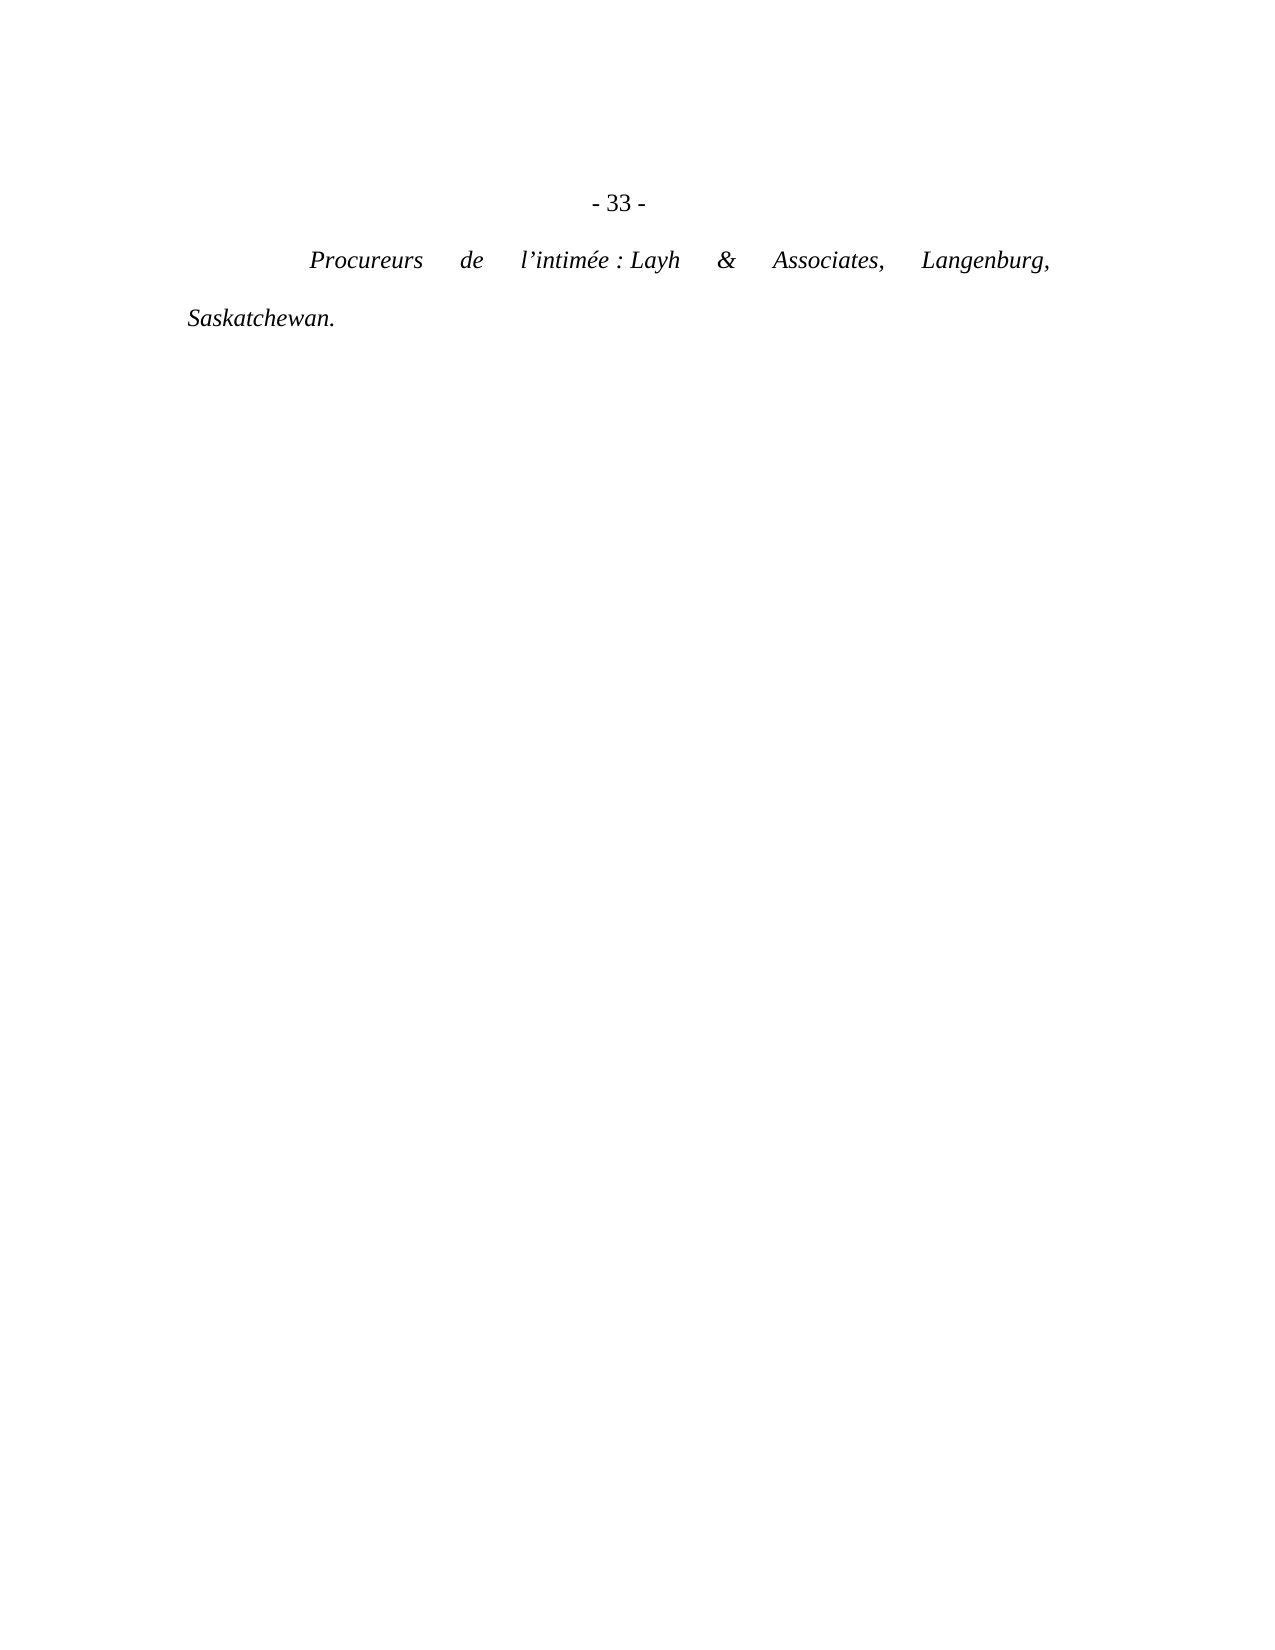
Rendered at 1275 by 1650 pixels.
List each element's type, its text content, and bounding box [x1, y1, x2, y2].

text Procureurs de l’intimée : Layh & Associates, Langenburg, Saskatchewan. [187, 245, 1050, 331]
